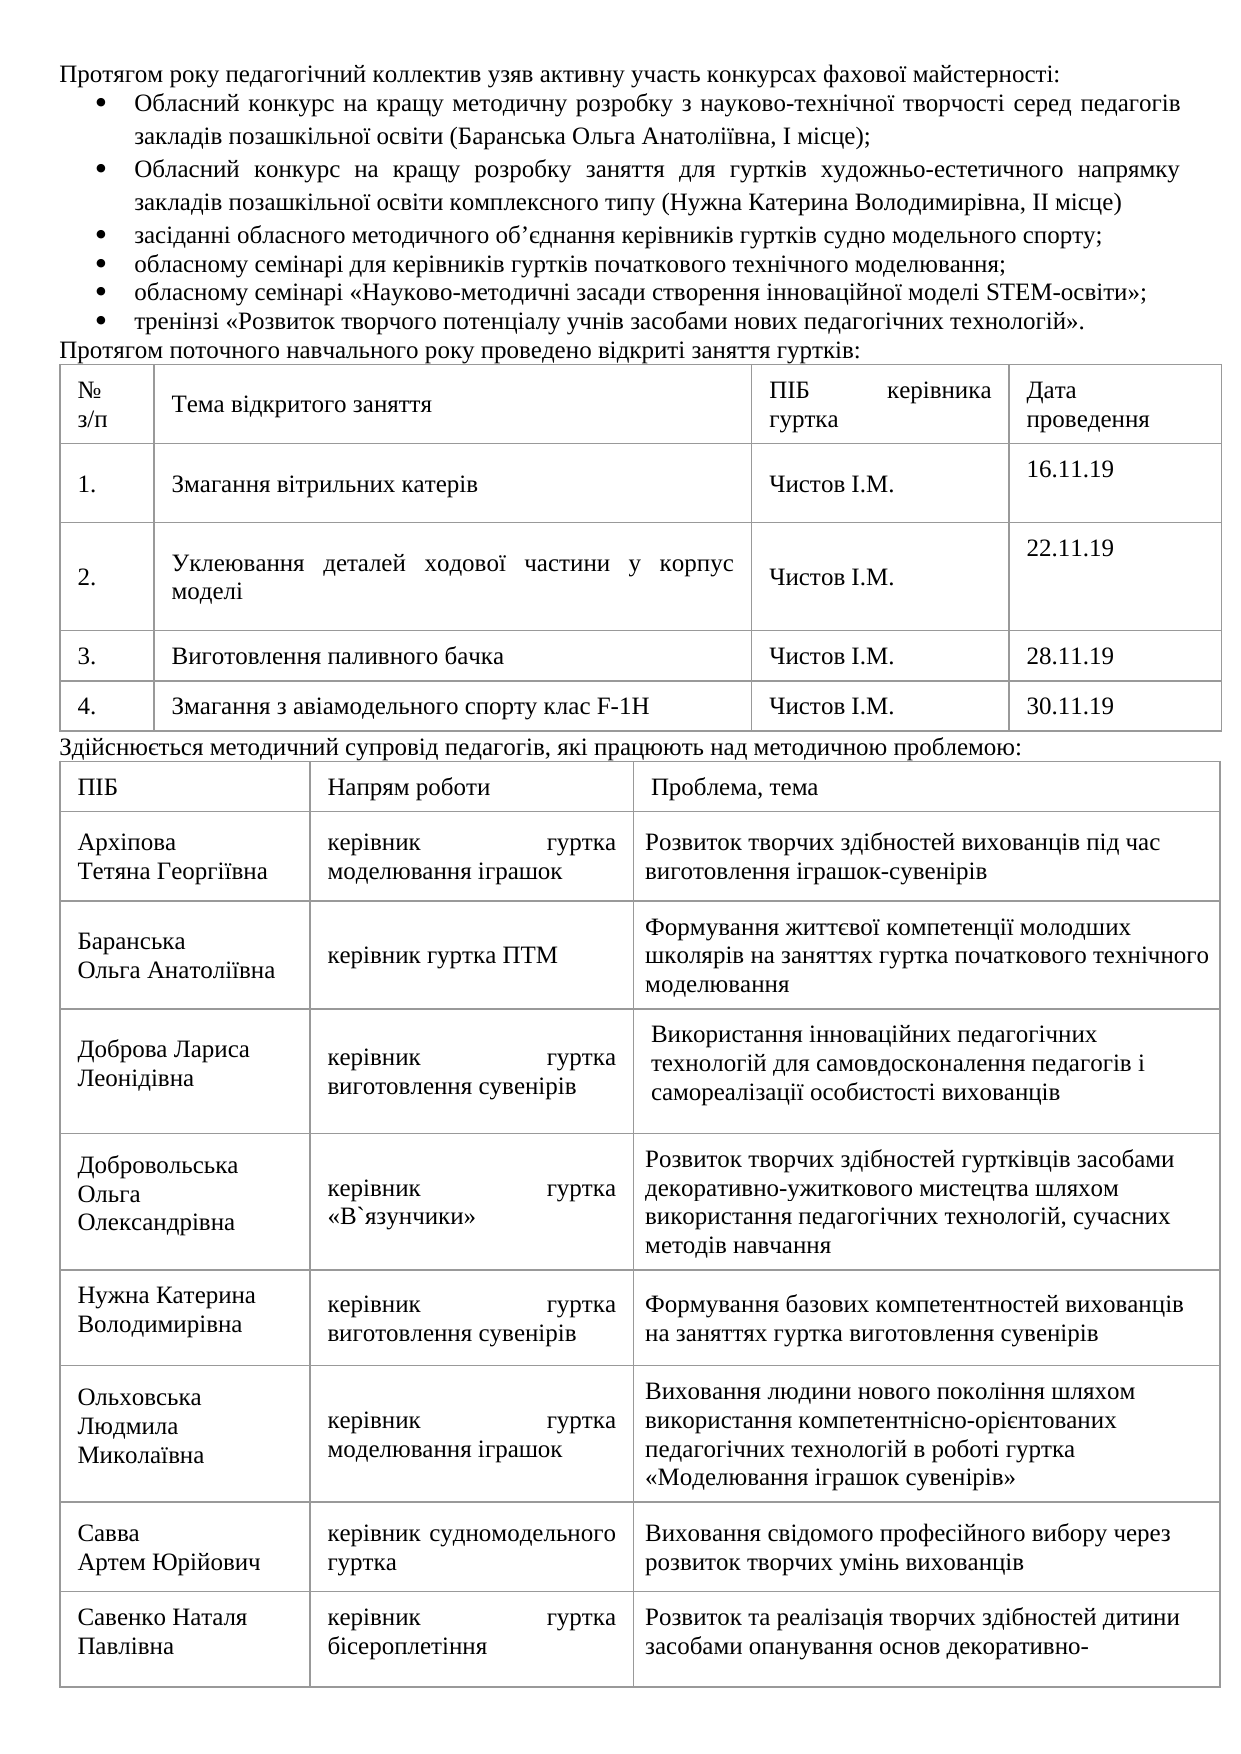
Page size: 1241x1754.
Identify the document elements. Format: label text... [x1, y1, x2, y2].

table_cell 1. [61, 444, 153, 522]
table_cell керівник судномодельного гуртка [311, 1503, 633, 1591]
list обласному семінарі «Науково-методичні засади створення інноваційної моделі STEM-освіти»; [97, 277, 1181, 306]
table_cell керівник гуртка «В`язунчики» [311, 1134, 633, 1269]
list тренінзі «Розвиток творчого потенціалу учнів засобами нових педагогічних технологій». [97, 306, 1181, 335]
table_cell Чистов І.М. [752, 631, 1008, 680]
table_cell Розвиток творчих здібностей вихованців під час виготовлення іграшок-сувенірів [634, 812, 1219, 900]
table_cell 30.11.19 [1010, 682, 1221, 730]
table_cell керівник гуртка виготовлення сувенірів [311, 1010, 633, 1132]
table_cell 16.11.19 [1010, 444, 1221, 522]
table_cell 28.11.19 [1010, 631, 1221, 680]
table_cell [311, 1592, 633, 1686]
table_header Дата проведення [1010, 365, 1221, 443]
table_cell Чистов І.М. [752, 523, 1008, 629]
list засіданні обласного методичного об’єднання керівників гуртків судно модельного спорту; [97, 220, 1181, 249]
table_cell керівник гуртка ПТМ [311, 902, 633, 1008]
list Обласний конкурс на кращу методичну розробку з науково-технічної творчості серед педагогів закладів позашкільної освіти (Баранська Ольга Анатоліївна, І місце); [97, 88, 1181, 149]
table_cell керівник гуртка моделювання іграшок [311, 812, 633, 900]
table_cell Формування життєвої компетенції молодших школярів на заняттях гуртка початкового технічного моделювання [634, 902, 1219, 1008]
table_cell Савва Артем Юрійович [61, 1503, 309, 1591]
table_cell Виготовлення паливного бачка [155, 631, 751, 680]
table_cell Змагання вітрильних катерів [155, 444, 751, 522]
table_cell Ольховська Людмила Миколаївна [61, 1366, 309, 1501]
text Протягом року педагогічний коллектив узяв активну участь конкурсах фахової майстерності: [59, 59, 1181, 88]
table_header ПІБ [61, 762, 309, 811]
table_header Проблема, тема [634, 762, 1219, 811]
text Протягом поточного навчального року проведено відкриті заняття гуртків: [59, 335, 1181, 364]
table_cell керівник гуртка моделювання іграшок [311, 1366, 633, 1501]
table_cell Змагання з авіамодельного спорту клас F-1Н [155, 682, 751, 730]
table_cell Доброва Лариса Леонідівна [61, 1010, 309, 1132]
table_cell 2. [61, 523, 153, 629]
table_header Напрям роботи [311, 762, 633, 811]
table_cell Формування базових компетентностей вихованців на заняттях гуртка виготовлення сувенірів [634, 1271, 1219, 1365]
list Обласний конкурс на кращу розробку заняття для гуртків художньо-естетичного напрямку закладів позашкільної освіти комплексного типу (Нужна Катерина Володимирівна, ІІ місце) [97, 154, 1181, 216]
table_cell Виховання свідомого професійного вибору через розвиток творчих умінь вихованців [634, 1503, 1219, 1591]
table_cell Використання інноваційних педагогічних технологій для самовдосконалення педагогів і самореалізації особистості вихованців [634, 1010, 1219, 1132]
table_cell 3. [61, 631, 153, 680]
table_cell Нужна Катерина Володимирівна [61, 1271, 309, 1365]
list обласному семінарі для керівників гуртків початкового технічного моделювання; [97, 249, 1181, 277]
table_cell Виховання людини нового покоління шляхом використання компетентнісно-орієнтованих педагогічних технологій в роботі гуртка «Моделювання іграшок сувенірів» [634, 1366, 1219, 1501]
table_header ПІБ керівника гуртка [752, 365, 1008, 443]
table_cell Добровольська Ольга Олександрівна [61, 1134, 309, 1269]
table_header Тема відкритого заняття [155, 365, 751, 443]
table_cell Баранська Ольга Анатоліївна [61, 902, 309, 1008]
table_cell керівник гуртка виготовлення сувенірів [311, 1271, 633, 1365]
table_cell Чистов І.М. [752, 444, 1008, 522]
table_cell Розвиток творчих здібностей гуртківців засобами декоративно-ужиткового мистецтва шляхом використання педагогічних технологій, сучасних методів навчання [634, 1134, 1219, 1269]
table_cell 4. [61, 682, 153, 730]
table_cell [61, 1592, 309, 1686]
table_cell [634, 1592, 1219, 1686]
text Здійснюється методичний супровід педагогів, які працюють над методичною проблемою: [59, 732, 1181, 761]
table_cell 22.11.19 [1010, 523, 1221, 629]
table_header № з/п [61, 365, 153, 443]
table_cell Чистов І.М. [752, 682, 1008, 730]
table_cell Уклеювання деталей ходової частини у корпус моделі [155, 523, 751, 629]
table_cell Архіпова Тетяна Георгіївна [61, 812, 309, 900]
